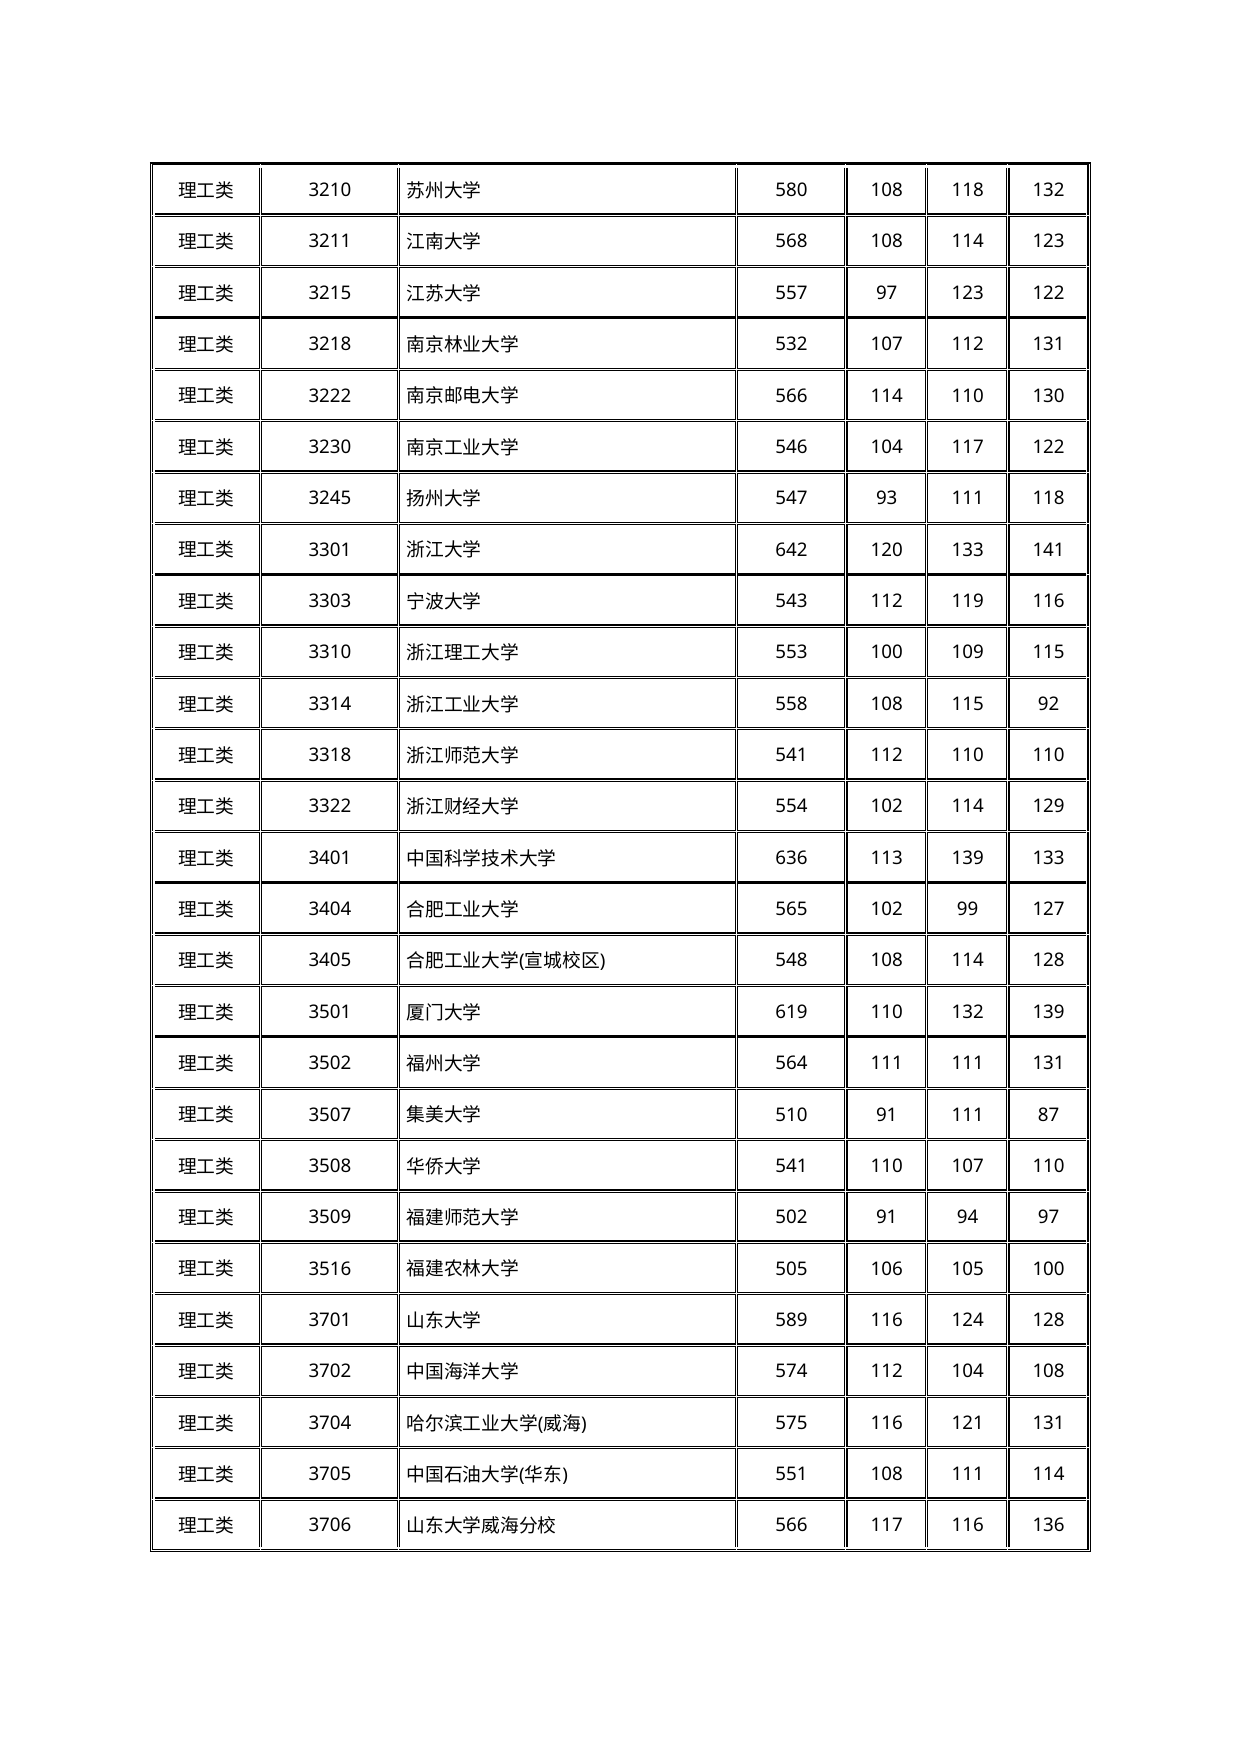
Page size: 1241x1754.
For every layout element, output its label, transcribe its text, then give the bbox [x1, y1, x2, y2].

table_cell 理工类 [151, 727, 261, 778]
table_cell 551 [738, 1449, 844, 1497]
table_cell 554 [738, 782, 844, 829]
table_cell 136 [1008, 1497, 1088, 1548]
table_cell 119 [928, 576, 1006, 624]
table_cell 116 [1010, 573, 1089, 624]
table_cell 理工类 [151, 1138, 261, 1189]
table_cell 548 [738, 936, 844, 984]
table_cell 苏州大学 [399, 165, 736, 213]
table_cell 理工类 [151, 573, 259, 624]
table_cell 3405 [262, 936, 397, 984]
table_cell 565 [738, 884, 844, 932]
table_cell 104 [928, 1347, 1006, 1394]
table_cell 3508 [262, 1141, 397, 1189]
table_cell 547 [738, 474, 844, 521]
table_cell 3314 [262, 679, 397, 727]
table_cell 合肥工业大学 [400, 884, 735, 932]
table_cell 133 [1010, 830, 1088, 881]
table_cell 中国海洋大学 [400, 1347, 735, 1394]
table_cell 3706 [261, 1501, 399, 1548]
table_cell 110 [1008, 1138, 1089, 1189]
table_cell 理工类 [151, 984, 261, 1035]
table_cell 理工类 [153, 521, 259, 573]
table_cell 3310 [262, 628, 397, 676]
table_cell 109 [928, 628, 1006, 676]
table_cell 3215 [262, 268, 397, 316]
table_cell 3303 [262, 576, 397, 624]
table_cell 108 [848, 1449, 925, 1497]
table_cell 厦门大学 [400, 987, 735, 1035]
table_cell 110 [928, 371, 1006, 419]
table_cell 112 [848, 576, 925, 624]
table_cell 543 [738, 576, 844, 624]
table_cell 111 [928, 1449, 1006, 1497]
table_cell 理工类 [151, 419, 261, 470]
table_cell 111 [928, 1090, 1006, 1138]
table_cell 理工类 [153, 830, 259, 881]
table_cell 115 [1010, 624, 1088, 676]
table_cell 福建师范大学 [400, 1193, 735, 1240]
table_cell 理工类 [153, 1189, 259, 1240]
table_cell 3401 [262, 833, 397, 881]
table_cell 566 [738, 371, 844, 419]
table_cell 120 [848, 525, 925, 573]
table_cell 扬州大学 [400, 474, 735, 521]
table_cell 541 [738, 730, 844, 778]
table_cell 浙江工业大学 [400, 679, 735, 727]
table_cell 江苏大学 [400, 268, 735, 316]
table_cell 106 [848, 1244, 925, 1292]
table_cell 112 [928, 319, 1006, 367]
table_cell 理工类 [153, 624, 259, 676]
table_cell 110 [928, 730, 1006, 778]
table_cell 112 [848, 730, 925, 778]
table_cell 532 [738, 319, 844, 367]
table_cell 122 [1008, 419, 1089, 470]
table_cell 3502 [262, 1038, 397, 1086]
table_cell 3230 [262, 422, 397, 470]
table_cell 3318 [262, 730, 397, 778]
table_cell 131 [1010, 316, 1087, 367]
table_cell 108 [846, 165, 927, 213]
table_cell 理工类 [151, 1292, 261, 1343]
table_cell 理工类 [151, 1446, 261, 1497]
table_cell 114 [928, 782, 1006, 829]
table_cell 118 [927, 164, 1008, 213]
table_cell 113 [848, 833, 925, 881]
table_cell 浙江财经大学 [400, 782, 735, 829]
table_cell 3211 [262, 217, 397, 265]
table_cell 568 [738, 217, 844, 265]
table_cell 131 [1010, 1035, 1087, 1086]
table_cell 哈尔滨工业大学(威海) [400, 1398, 735, 1446]
table_cell 580 [736, 164, 846, 213]
table_cell 理工类 [153, 778, 259, 829]
table_cell 111 [928, 1038, 1006, 1086]
table_cell 理工类 [153, 316, 259, 367]
table_cell 108 [1010, 1343, 1088, 1394]
table_cell 564 [738, 1038, 844, 1086]
table_cell 107 [848, 319, 925, 367]
table_cell 115 [928, 679, 1006, 727]
table_cell 589 [738, 1295, 844, 1343]
table_cell 92 [1008, 676, 1089, 727]
table_cell 100 [848, 628, 925, 676]
table_cell 546 [738, 422, 844, 470]
table_cell 江南大学 [400, 217, 735, 265]
table_cell 理工类 [153, 881, 259, 932]
table_cell 99 [928, 884, 1006, 932]
table_cell 121 [928, 1398, 1006, 1446]
table_cell 87 [1010, 1086, 1088, 1138]
table_cell 557 [738, 268, 844, 316]
table_cell 华侨大学 [400, 1141, 735, 1189]
table_cell 山东大学 [400, 1295, 735, 1343]
table_cell 133 [928, 525, 1006, 573]
table_cell 116 [848, 1295, 925, 1343]
table_cell 理工类 [153, 368, 259, 419]
table_cell 114 [928, 936, 1006, 984]
table_cell 131 [1010, 1395, 1088, 1446]
table_cell 553 [738, 628, 844, 676]
table_cell 3701 [262, 1295, 397, 1343]
table_cell 97 [1010, 1189, 1088, 1240]
table_cell 福建农林大学 [400, 1244, 735, 1292]
table_cell 114 [1008, 1446, 1089, 1497]
table_cell 123 [1010, 213, 1088, 265]
table_cell 102 [848, 782, 925, 829]
table_cell 理工类 [153, 1240, 259, 1292]
table_cell 129 [1010, 778, 1088, 829]
table_cell 浙江大学 [400, 525, 735, 573]
table_cell 108 [848, 217, 925, 265]
table_cell 3702 [262, 1347, 397, 1394]
table_cell 理工类 [153, 213, 259, 265]
table_cell 642 [738, 525, 844, 573]
table_cell 116 [927, 1497, 1008, 1548]
table_cell 139 [1008, 984, 1089, 1035]
table_cell 127 [1010, 881, 1087, 932]
table_cell 中国石油大学(华东) [400, 1449, 735, 1497]
table_cell 541 [738, 1141, 844, 1189]
table_cell 理工类 [151, 265, 261, 316]
table_cell 107 [928, 1141, 1006, 1189]
table_cell 93 [848, 474, 925, 521]
table_cell 91 [848, 1090, 925, 1138]
table_cell 130 [1010, 368, 1088, 419]
table_cell 102 [848, 884, 925, 932]
table_cell 南京林业大学 [400, 319, 735, 367]
table_cell 3301 [262, 525, 397, 573]
table_cell 3516 [262, 1244, 397, 1292]
table_cell 97 [848, 268, 925, 316]
table_cell 510 [738, 1090, 844, 1138]
table_cell 111 [928, 474, 1006, 521]
table_cell 122 [1008, 265, 1089, 316]
table_cell 3210 [261, 165, 399, 213]
table_cell 112 [848, 1347, 925, 1394]
table_cell 94 [928, 1193, 1006, 1240]
table_cell 南京工业大学 [400, 422, 735, 470]
table_cell 117 [846, 1501, 927, 1548]
table_cell 114 [928, 217, 1006, 265]
table_cell 116 [848, 1398, 925, 1446]
table_cell 南京邮电大学 [400, 371, 735, 419]
table_cell 3218 [262, 319, 397, 367]
table_cell 集美大学 [400, 1090, 735, 1138]
table_cell 山东大学威海分校 [399, 1501, 736, 1548]
table_cell 114 [848, 371, 925, 419]
table_cell 566 [736, 1497, 846, 1548]
table_cell 505 [738, 1244, 844, 1292]
table_cell 619 [738, 987, 844, 1035]
table_cell 3704 [262, 1398, 397, 1446]
table_cell 108 [848, 936, 925, 984]
table_cell 浙江理工大学 [400, 628, 735, 676]
table_cell 91 [848, 1193, 925, 1240]
table_cell 558 [738, 679, 844, 727]
table_cell 575 [738, 1398, 844, 1446]
table_cell 141 [1010, 521, 1088, 573]
table_cell 3509 [262, 1193, 397, 1240]
table_cell 132 [1008, 165, 1087, 213]
table_cell 中国科学技术大学 [400, 833, 735, 881]
table_cell 110 [848, 987, 925, 1035]
table_cell 100 [1010, 1240, 1088, 1292]
table_cell 118 [1010, 470, 1088, 521]
table_cell 110 [848, 1141, 925, 1189]
table_cell 3507 [262, 1090, 397, 1138]
table_cell 111 [848, 1038, 925, 1086]
table_cell 理工类 [153, 1497, 261, 1548]
table_cell 3245 [262, 474, 397, 521]
table_cell 108 [848, 679, 925, 727]
table_cell 理工类 [151, 676, 261, 727]
table_cell 理工类 [153, 1035, 259, 1086]
table_cell 理工类 [153, 165, 261, 213]
table_cell 105 [928, 1244, 1006, 1292]
table_cell 3222 [262, 371, 397, 419]
table_cell 浙江师范大学 [400, 730, 735, 778]
table_cell 124 [928, 1295, 1006, 1343]
table_cell 132 [928, 987, 1006, 1035]
table_cell 理工类 [153, 1395, 259, 1446]
table_cell 574 [738, 1347, 844, 1394]
table_cell 理工类 [153, 470, 259, 521]
table_cell 3322 [262, 782, 397, 829]
table_cell 理工类 [153, 1086, 259, 1138]
table_cell 128 [1010, 932, 1088, 984]
table_cell 636 [738, 833, 844, 881]
table_cell 理工类 [153, 932, 259, 984]
table_cell 139 [928, 833, 1006, 881]
table_cell 123 [928, 268, 1006, 316]
table_cell 3404 [262, 884, 397, 932]
table_cell 3501 [262, 987, 397, 1035]
table_cell 110 [1008, 727, 1089, 778]
table_cell 117 [928, 422, 1006, 470]
table_cell 合肥工业大学(宣城校区) [400, 936, 735, 984]
table_cell 福州大学 [400, 1038, 735, 1086]
table_cell 104 [848, 422, 925, 470]
table_cell 3705 [262, 1449, 397, 1497]
table_cell 理工类 [153, 1343, 259, 1394]
table_cell 502 [738, 1193, 844, 1240]
table_cell 宁波大学 [400, 576, 735, 624]
table_cell 128 [1008, 1292, 1089, 1343]
